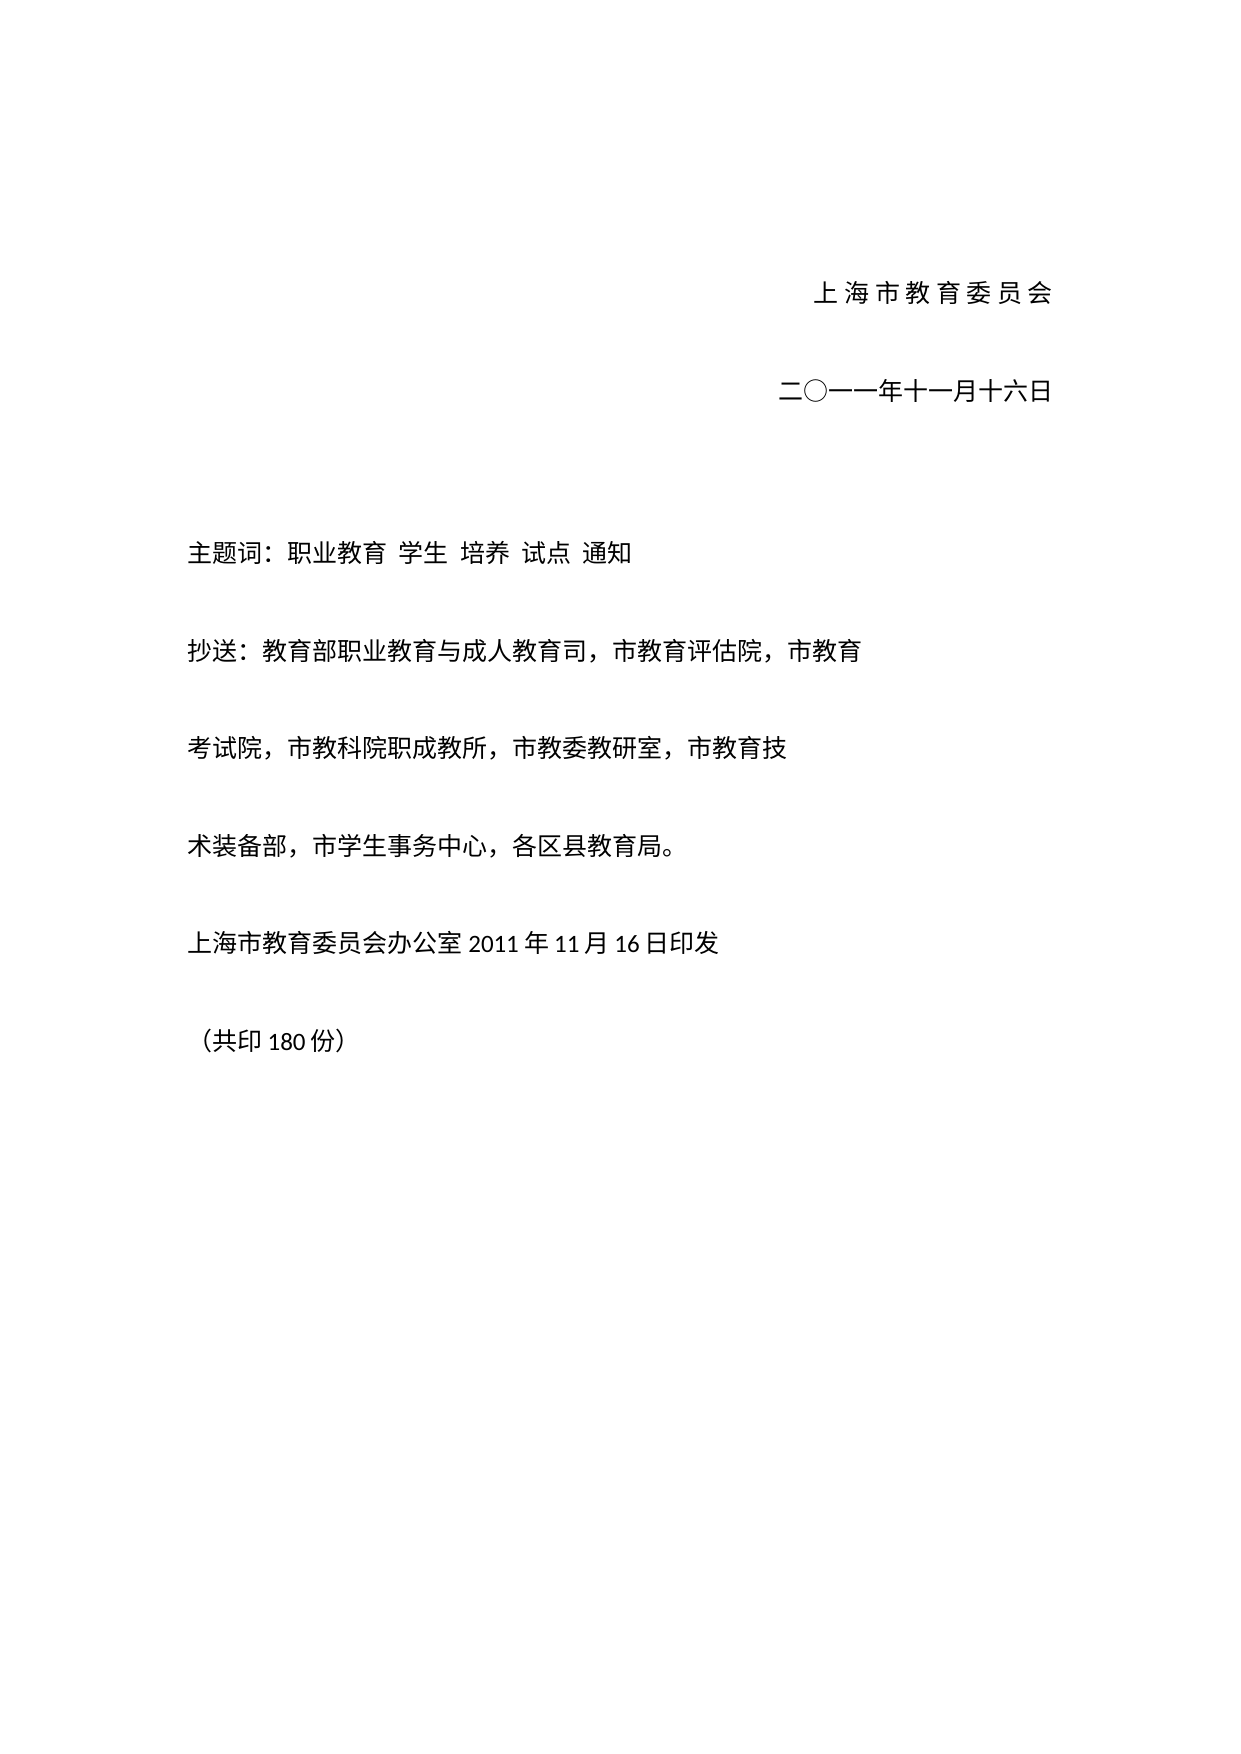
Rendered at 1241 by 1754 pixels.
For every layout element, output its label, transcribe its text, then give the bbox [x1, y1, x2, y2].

text 二○一一年十一月十六日 [187, 357, 1053, 422]
text （共印180份） [187, 1007, 1053, 1072]
text 抄送：教育部职业教育与成人教育司，市教育评估院，市教育 [187, 617, 1053, 682]
text 术装备部，市学生事务中心，各区县教育局。 [187, 812, 1053, 877]
text 主题词：职业教育 学生 培养 试点 通知 [187, 519, 1053, 584]
text 上海市教育委员会办公室 2011年11月16日印发 [187, 909, 1053, 974]
text 上 海 市 教 育 委 员 会 [187, 259, 1053, 324]
text 考试院，市教科院职成教所，市教委教研室，市教育技 [187, 714, 1053, 779]
